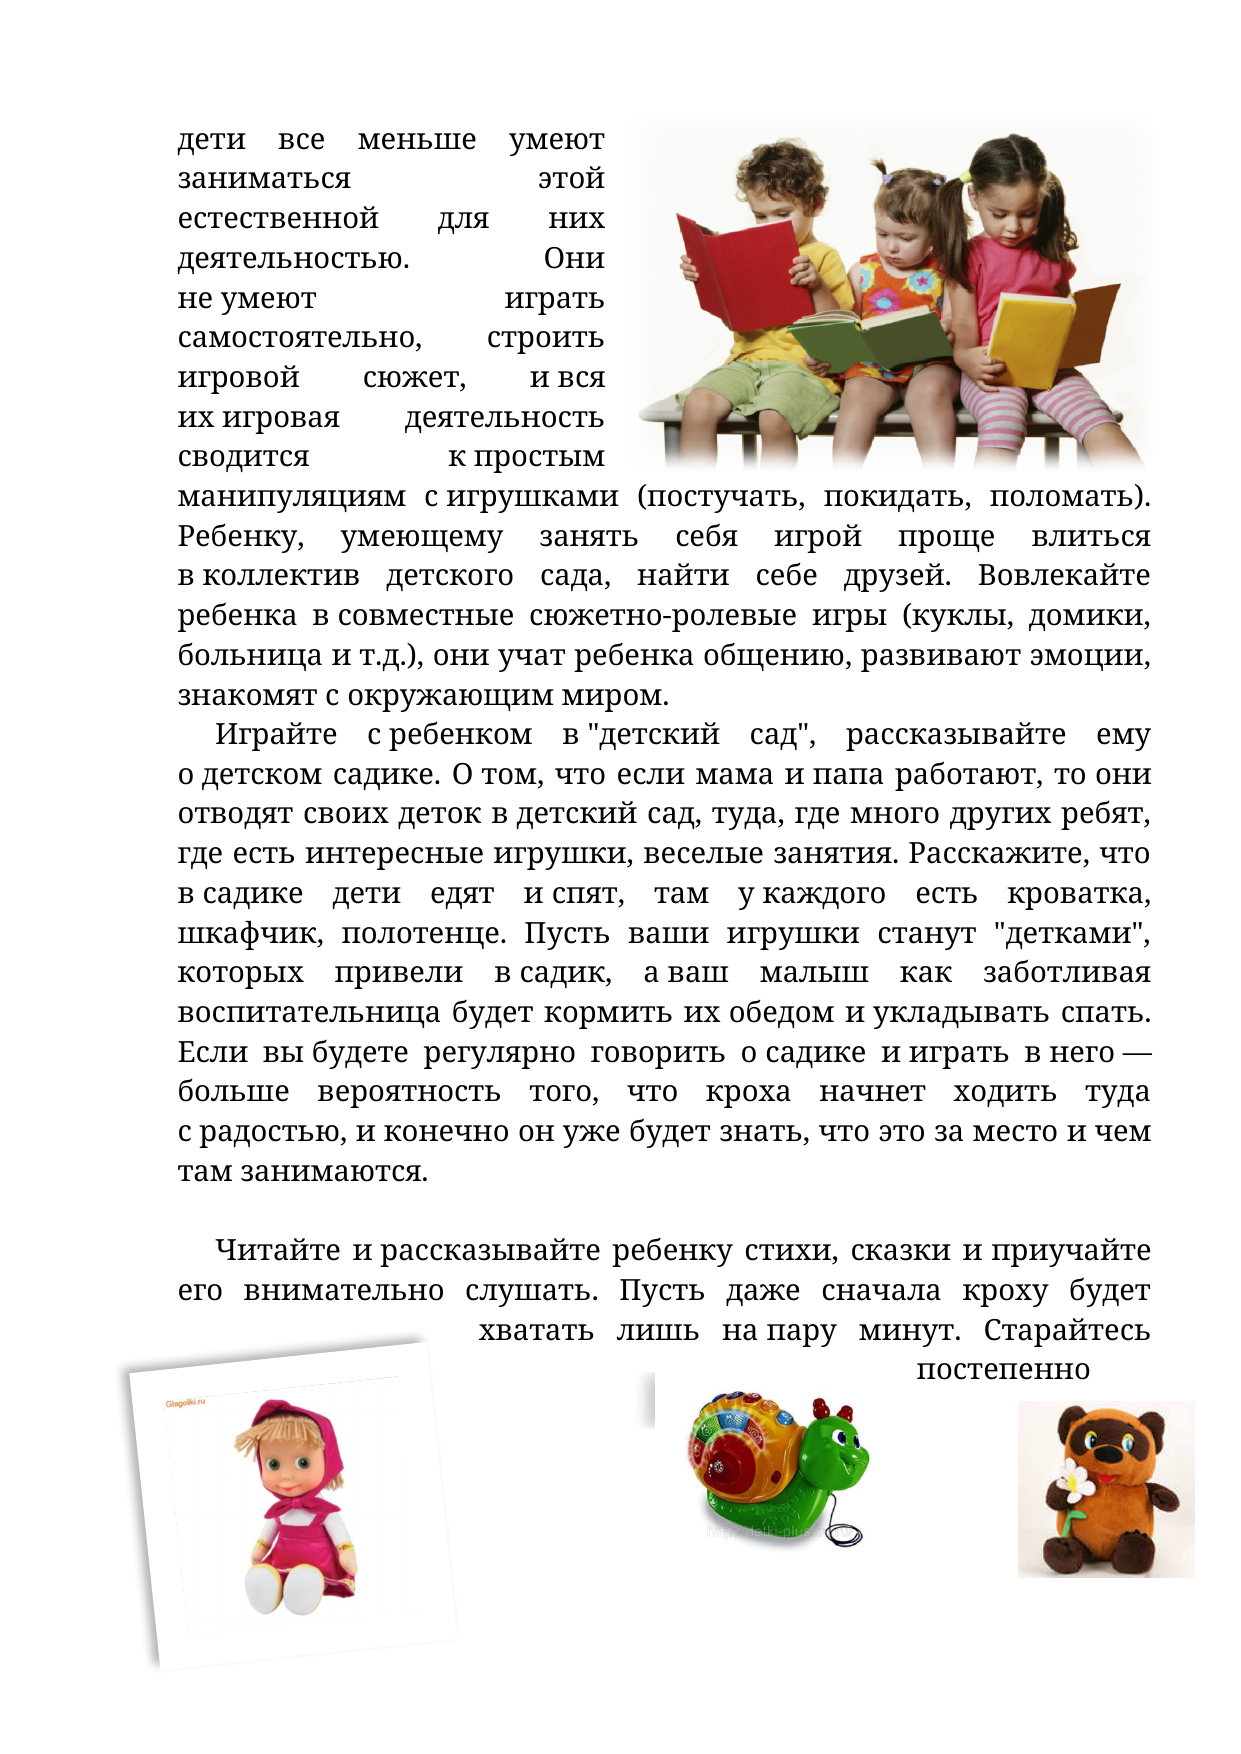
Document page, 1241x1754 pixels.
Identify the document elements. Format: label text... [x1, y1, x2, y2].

picture [164, 1377, 423, 1635]
picture [676, 1379, 884, 1556]
picture [657, 137, 1135, 444]
picture [1017, 1401, 1196, 1578]
text Играйте с ребенком в "детский сад", рассказывайте ему о детском садике. О том, что если мама и папа работают, то они отводят своих деток в детский сад, туда, где много других ребят, где есть интересные игрушки, веселые занятия. Расскажите, что в садике дети едят и спят, там у каждого есть кроватка, шкафчик, полотенце. Пусть ваши игрушки станут "детками", которых привели в садик, а ваш малыш как заботливая воспитательница будет кормить их обедом и укладывать спать. Если вы будете регулярно говорить о садике и играть в него — больше вероятность того, что кроха начнет ходить туда с радостью, и конечно он уже будет знать, что это за место и чем там занимаются. [177, 713, 1152, 1190]
